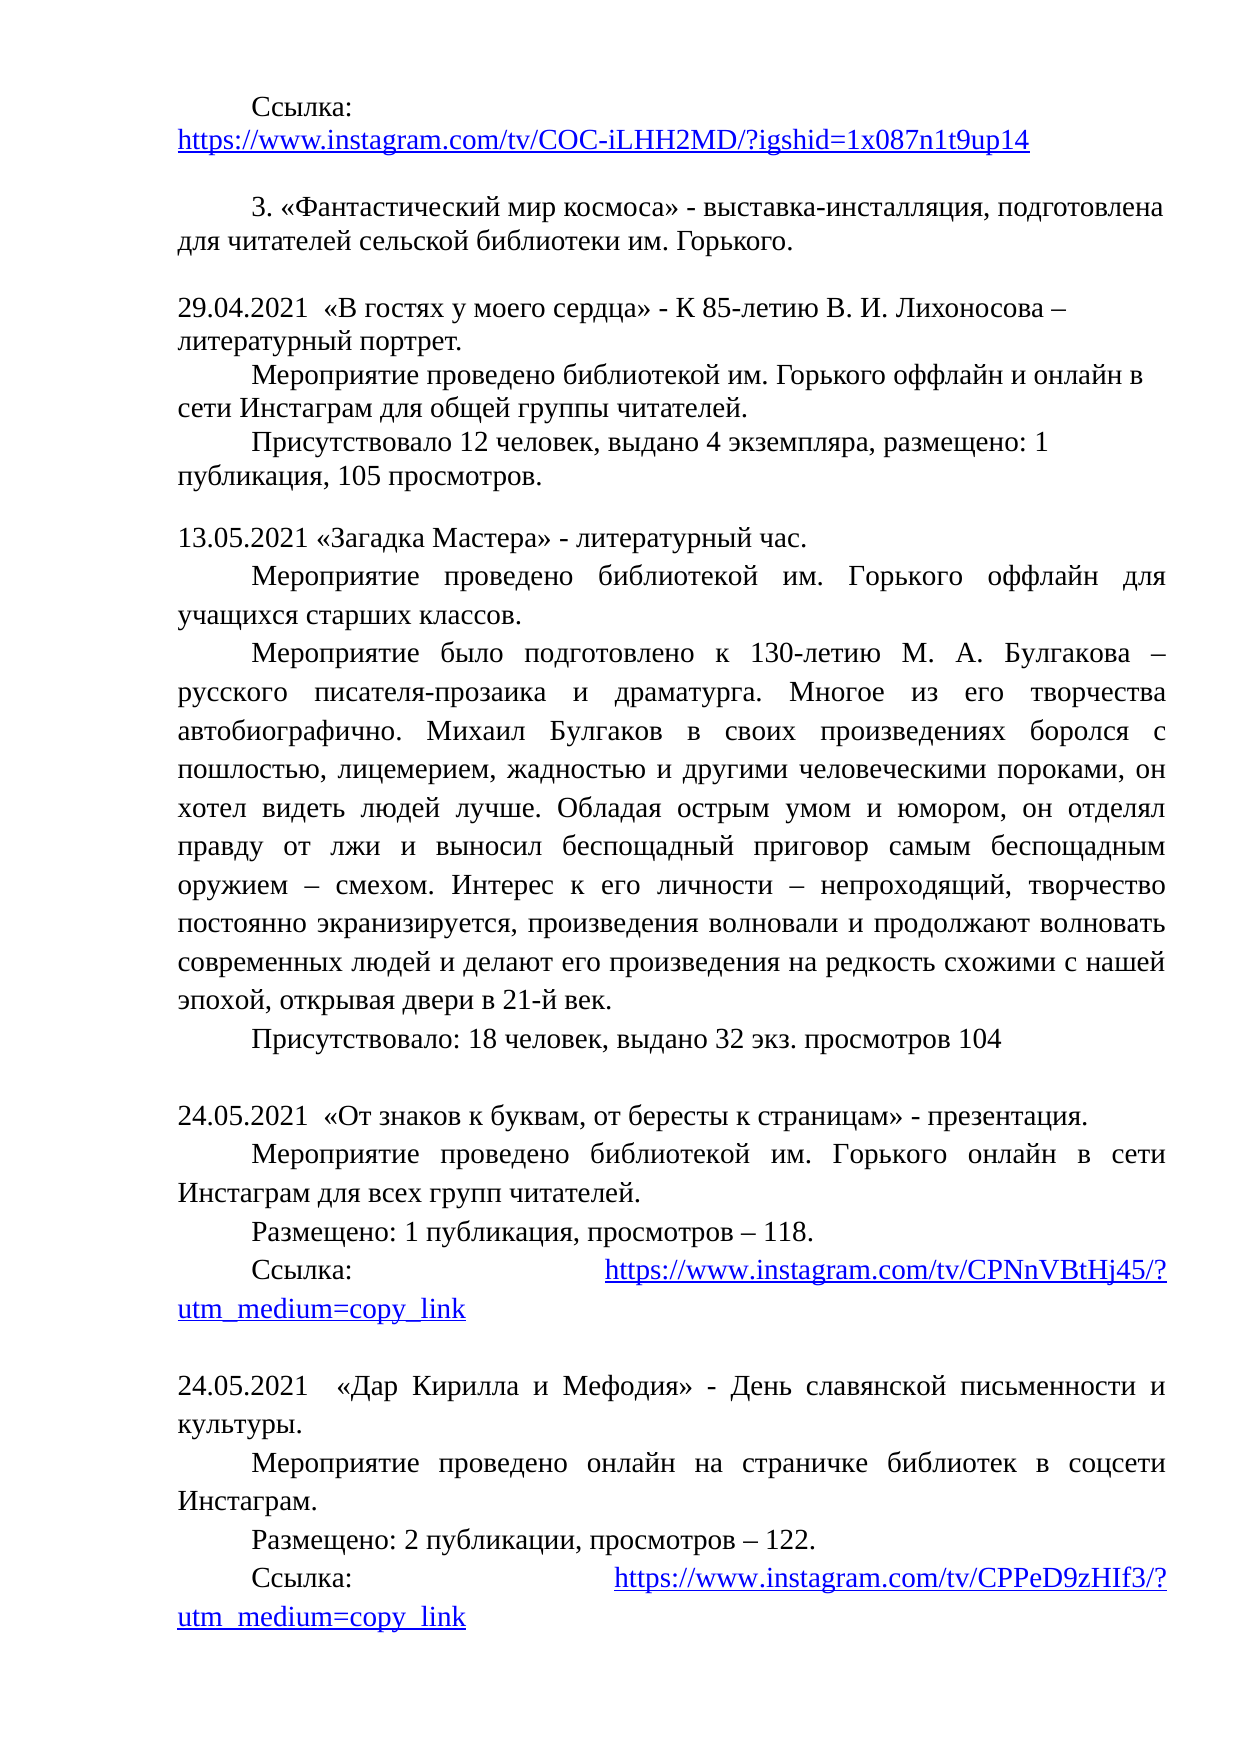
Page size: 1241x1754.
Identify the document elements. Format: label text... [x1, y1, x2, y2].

text Ссылка: https://www.instagram.com/tv/CPPeD9zHIf3/?utm_medium=copy_link [177, 1561, 1167, 1633]
text 3. «Фантастический мир космоса» - выставка-инсталляция, подготовлена для читателей сельской библиотеки им. Горького. [177, 189, 1167, 256]
text Ссылка: https://www.instagram.com/tv/COC-iLHH2MD/?igshid=1x087n1t9up14 [177, 89, 1167, 156]
text Размещено: 1 публикация, просмотров – 118. [177, 1214, 1167, 1247]
text Мероприятие проведено библиотекой им. Горького онлайн в сети Инстаграм для всех групп читателей. [177, 1137, 1167, 1209]
text Мероприятие проведено библиотекой им. Горького оффлайн для учащихся старших классов. [177, 558, 1167, 631]
text 29.04.2021 «В гостях у моего сердца» - К 85-летию В. И. Лихоносова – литературный портрет. [177, 290, 1167, 357]
text 24.05.2021 «От знаков к буквам, от бересты к страницам» - презентация. [177, 1098, 1167, 1132]
text 13.05.2021 «Загадка Мастера» - литературный час. [177, 520, 1167, 553]
text Мероприятие проведено библиотекой им. Горького оффлайн и онлайн в сети Инстаграм для общей группы читателей. [177, 357, 1167, 424]
text 24.05.2021 «Дар Кирилла и Мефодия» - День славянской письменности и культуры. [177, 1368, 1167, 1440]
text Мероприятие проведено онлайн на страничке библиотек в соцсети Инстаграм. [177, 1445, 1167, 1517]
text Ссылка: https://www.instagram.com/tv/CPNnVBtHj45/?utm_medium=copy_link [177, 1252, 1167, 1324]
text Присутствовало: 18 человек, выдано 32 экз. просмотров 104 [177, 1021, 1167, 1054]
text Присутствовало 12 человек, выдано 4 экземпляра, размещено: 1 публикация, 105 просмотров. [177, 424, 1167, 491]
text Мероприятие было подготовлено к 130-летию М. А. Булгакова – русского писателя-прозаика и драматурга. Многое из его творчества автобиографично. Михаил Булгаков в своих произведениях боролся с пошлостью, лицемерием, жадностью и другими человеческими пороками, он хотел видеть людей лучше. Обладая острым умом и юмором, он отделял правду от лжи и выносил беспощадный приговор самым беспощадным оружием – смехом. Интерес к его личности – непроходящий, творчество постоянно экранизируется, произведения волновали и продолжают волновать современных людей и делают его произведения на редкость схожими с нашей эпохой, открывая двери в 21-й век. [177, 636, 1167, 1016]
text Размещено: 2 публикации, просмотров – 122. [177, 1522, 1167, 1556]
